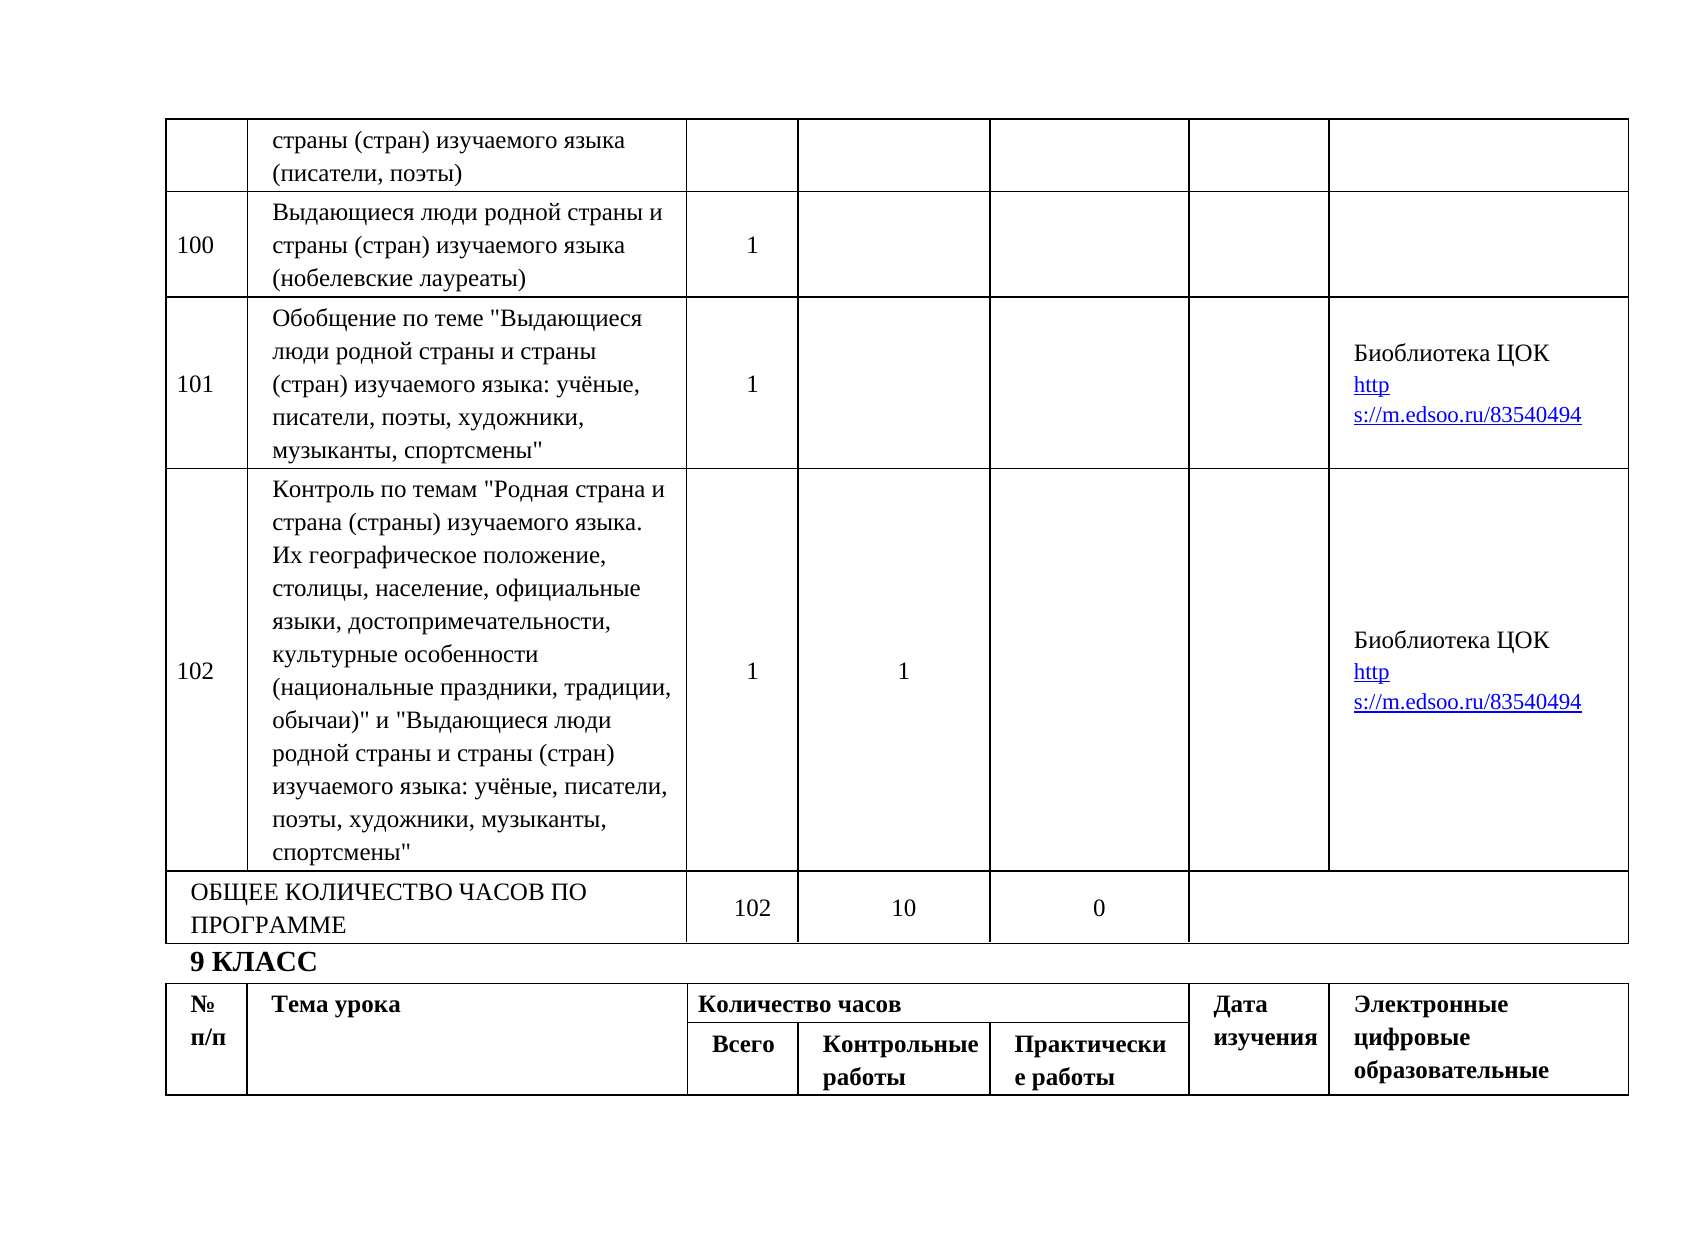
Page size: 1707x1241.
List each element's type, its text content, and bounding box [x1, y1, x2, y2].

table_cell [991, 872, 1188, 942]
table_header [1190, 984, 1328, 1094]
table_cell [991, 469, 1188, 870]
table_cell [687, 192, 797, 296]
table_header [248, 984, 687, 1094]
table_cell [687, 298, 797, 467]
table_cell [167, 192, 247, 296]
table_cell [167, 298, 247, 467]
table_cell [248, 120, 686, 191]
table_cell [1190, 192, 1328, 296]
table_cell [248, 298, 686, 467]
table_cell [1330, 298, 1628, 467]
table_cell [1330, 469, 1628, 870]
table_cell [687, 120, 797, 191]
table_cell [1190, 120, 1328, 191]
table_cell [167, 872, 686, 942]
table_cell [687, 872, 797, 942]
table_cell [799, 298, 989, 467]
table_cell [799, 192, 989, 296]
text 9 КЛАСС [190, 944, 1618, 977]
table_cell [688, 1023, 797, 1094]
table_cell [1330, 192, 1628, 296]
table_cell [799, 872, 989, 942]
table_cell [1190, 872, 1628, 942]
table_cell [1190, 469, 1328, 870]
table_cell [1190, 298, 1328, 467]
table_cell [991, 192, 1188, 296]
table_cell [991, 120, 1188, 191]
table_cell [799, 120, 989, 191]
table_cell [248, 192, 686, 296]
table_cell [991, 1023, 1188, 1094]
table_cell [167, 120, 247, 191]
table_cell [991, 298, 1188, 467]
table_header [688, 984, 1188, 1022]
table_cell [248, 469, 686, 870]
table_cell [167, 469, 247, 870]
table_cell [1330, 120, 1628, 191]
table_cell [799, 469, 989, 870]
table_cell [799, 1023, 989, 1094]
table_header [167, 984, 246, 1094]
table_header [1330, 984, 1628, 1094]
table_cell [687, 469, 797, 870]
